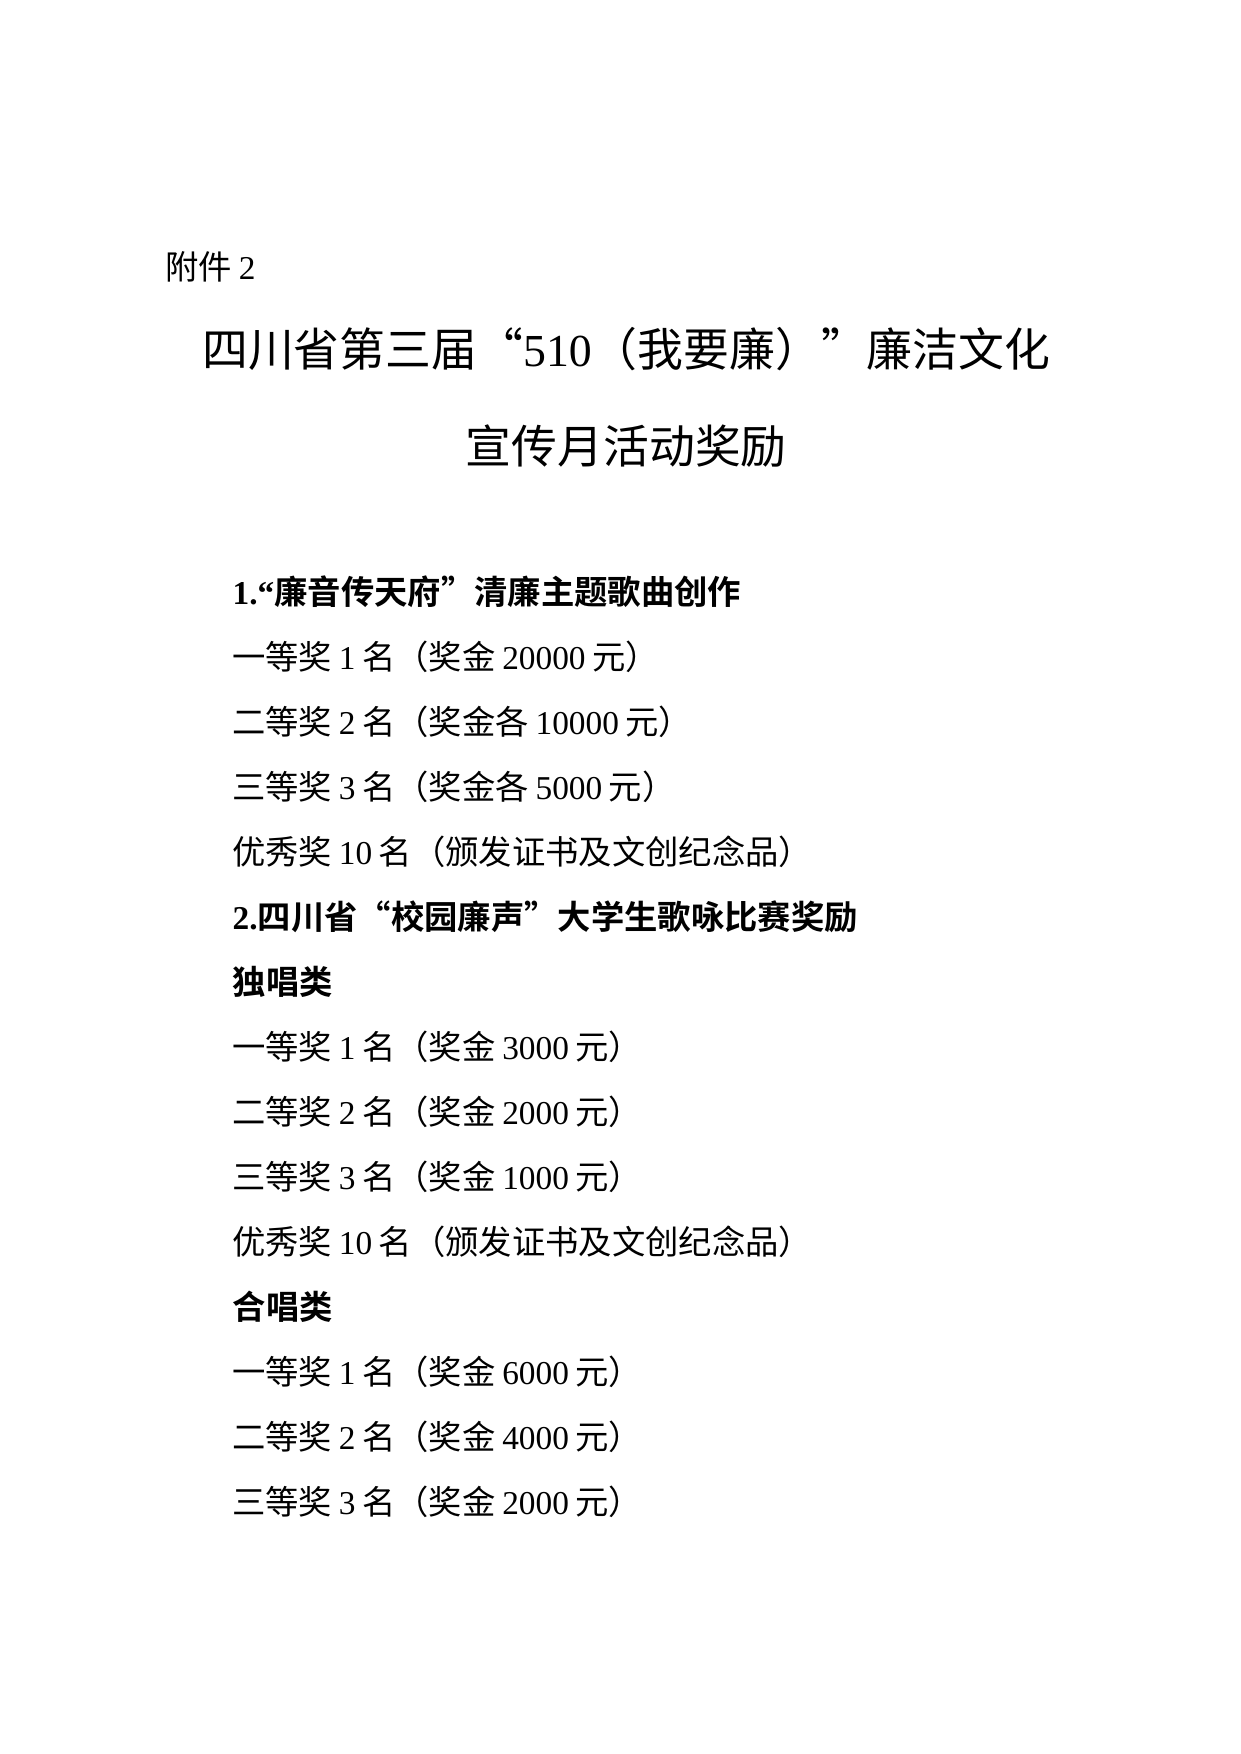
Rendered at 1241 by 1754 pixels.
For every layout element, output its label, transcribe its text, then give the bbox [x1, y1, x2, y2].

text 三等奖3名（奖金1000元） [165, 1143, 1087, 1208]
text 二等奖2名（奖金各10000元） [165, 688, 1087, 753]
text 一等奖1名（奖金6000元） [165, 1338, 1087, 1403]
text 优秀奖10名（颁发证书及文创纪念品） [165, 1208, 1087, 1273]
text 三等奖3名（奖金2000元） [165, 1468, 1087, 1533]
text 宣传月活动奖励 [165, 395, 1087, 493]
text 附件2 [165, 233, 1087, 298]
text 四川省第三届“510（我要廉）”廉洁文化 [165, 298, 1087, 395]
text 2.四川省“校园廉声”大学生歌咏比赛奖励 [165, 883, 1087, 948]
text 合唱类 [165, 1273, 1087, 1338]
text 1.“廉音传天府”清廉主题歌曲创作 [165, 558, 1087, 623]
text 三等奖3名（奖金各5000元） [165, 753, 1087, 818]
text 一等奖1名（奖金3000元） [165, 1013, 1087, 1078]
text 独唱类 [165, 948, 1087, 1013]
text 一等奖1名（奖金20000元） [165, 623, 1087, 688]
text 二等奖2名（奖金4000元） [165, 1403, 1087, 1468]
text 优秀奖10名（颁发证书及文创纪念品） [165, 818, 1087, 883]
text 二等奖2名（奖金2000元） [165, 1078, 1087, 1143]
